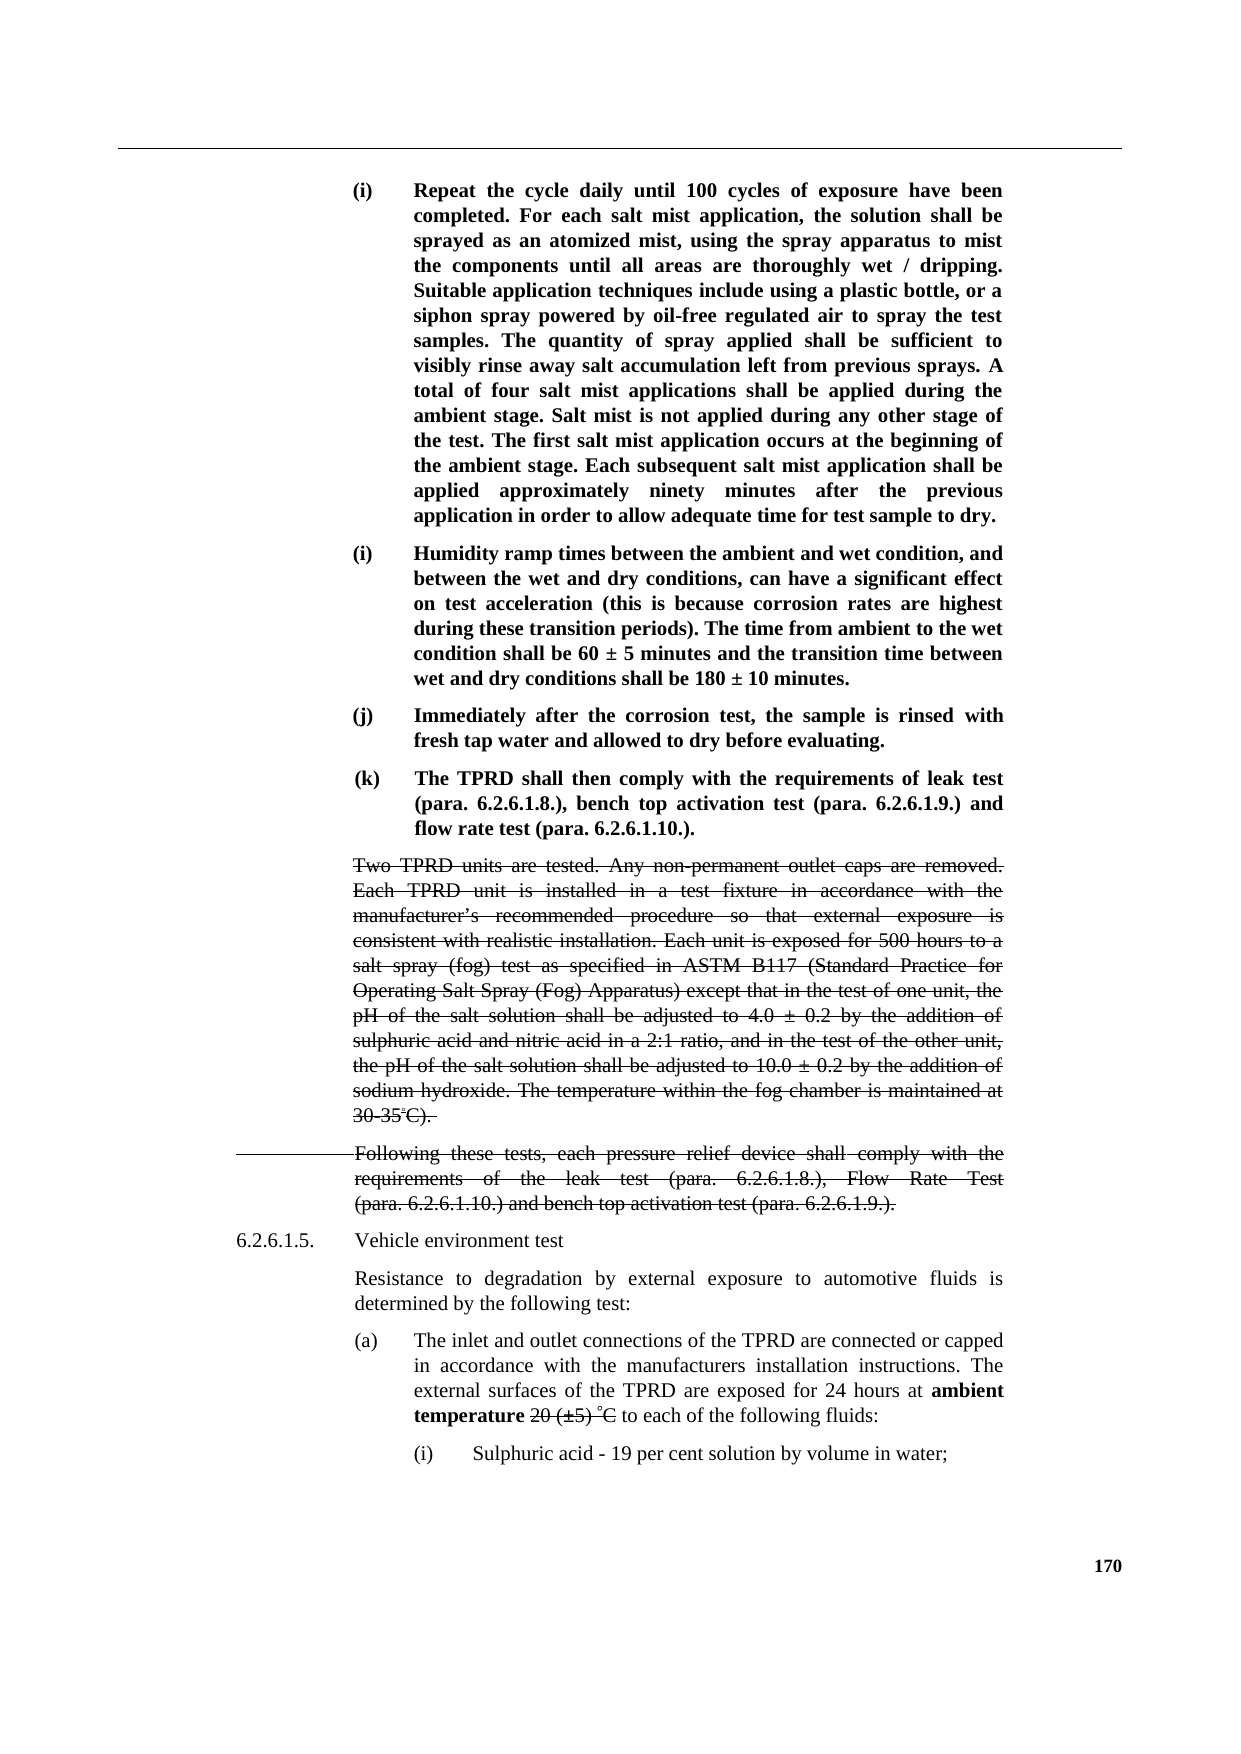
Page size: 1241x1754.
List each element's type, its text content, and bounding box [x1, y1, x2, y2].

text Resistance to degradation by external exposure to automotive fluids is determined by the following test: [236, 1265, 1004, 1315]
text (k) The TPRD shall then comply with the requirements of leak test (para. 6.2.6.1.8.), bench top activation test (para. 6.2.6.1.9.) and flow rate test (para. 6.2.6.1.10.). [354, 765, 1004, 840]
text (j) Immediately after the corrosion test, the sample is rinsed with fresh tap water and allowed to dry before evaluating. [352, 702, 1004, 752]
text (i) Sulphuric acid - 19 per cent solution by volume in water; [413, 1440, 1004, 1465]
text (i) Repeat the cycle daily until 100 cycles of exposure have been completed. For each salt mist application, the solution shall be sprayed as an atomized mist, using the spray apparatus to mist the components until all areas are thoroughly wet / dripping. Suitable application techniques include using a plastic bottle, or a siphon spray powered by oil-free regulated air to spray the test samples. The quantity of spray applied shall be sufficient to visibly rinse away salt accumulation left from previous sprays. A total of four salt mist applications shall be applied during the ambient stage. Salt mist is not applied during any other stage of the test. The first salt mist application occurs at the beginning of the ambient stage. Each subsequent salt mist application shall be applied approximately ninety minutes after the previous application in order to allow adequate time for test sample to dry. [353, 177, 1003, 527]
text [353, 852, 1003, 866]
text 6.2.6.1.5. Vehicle environment test [236, 1227, 1004, 1252]
text (a) The inlet and outlet connections of the TPRD are connected or capped in accordance with the manufacturers installation instructions. The external surfaces of the TPRD are exposed for 24 hours at ambient temperature 20 (±5) C to each of the following fluids: [354, 1327, 1004, 1427]
text Following these tests, each pressure relief device shall comply with the requirements of the leak test (para. 6.2.6.1.8.), Flow Rate Test (para. 6.2.6.1.10.) and bench top activation test (para. 6.2.6.1.9.). [236, 1155, 1004, 1215]
text (i) Humidity ramp times between the ambient and wet condition, and between the wet and dry conditions, can have a significant effect on test acceleration (this is because corrosion rates are highest during these transition periods). The time from ambient to the wet condition shall be 60 ± 5 minutes and the transition time between wet and dry conditions shall be 180 ± 10 minutes. [353, 540, 1003, 690]
